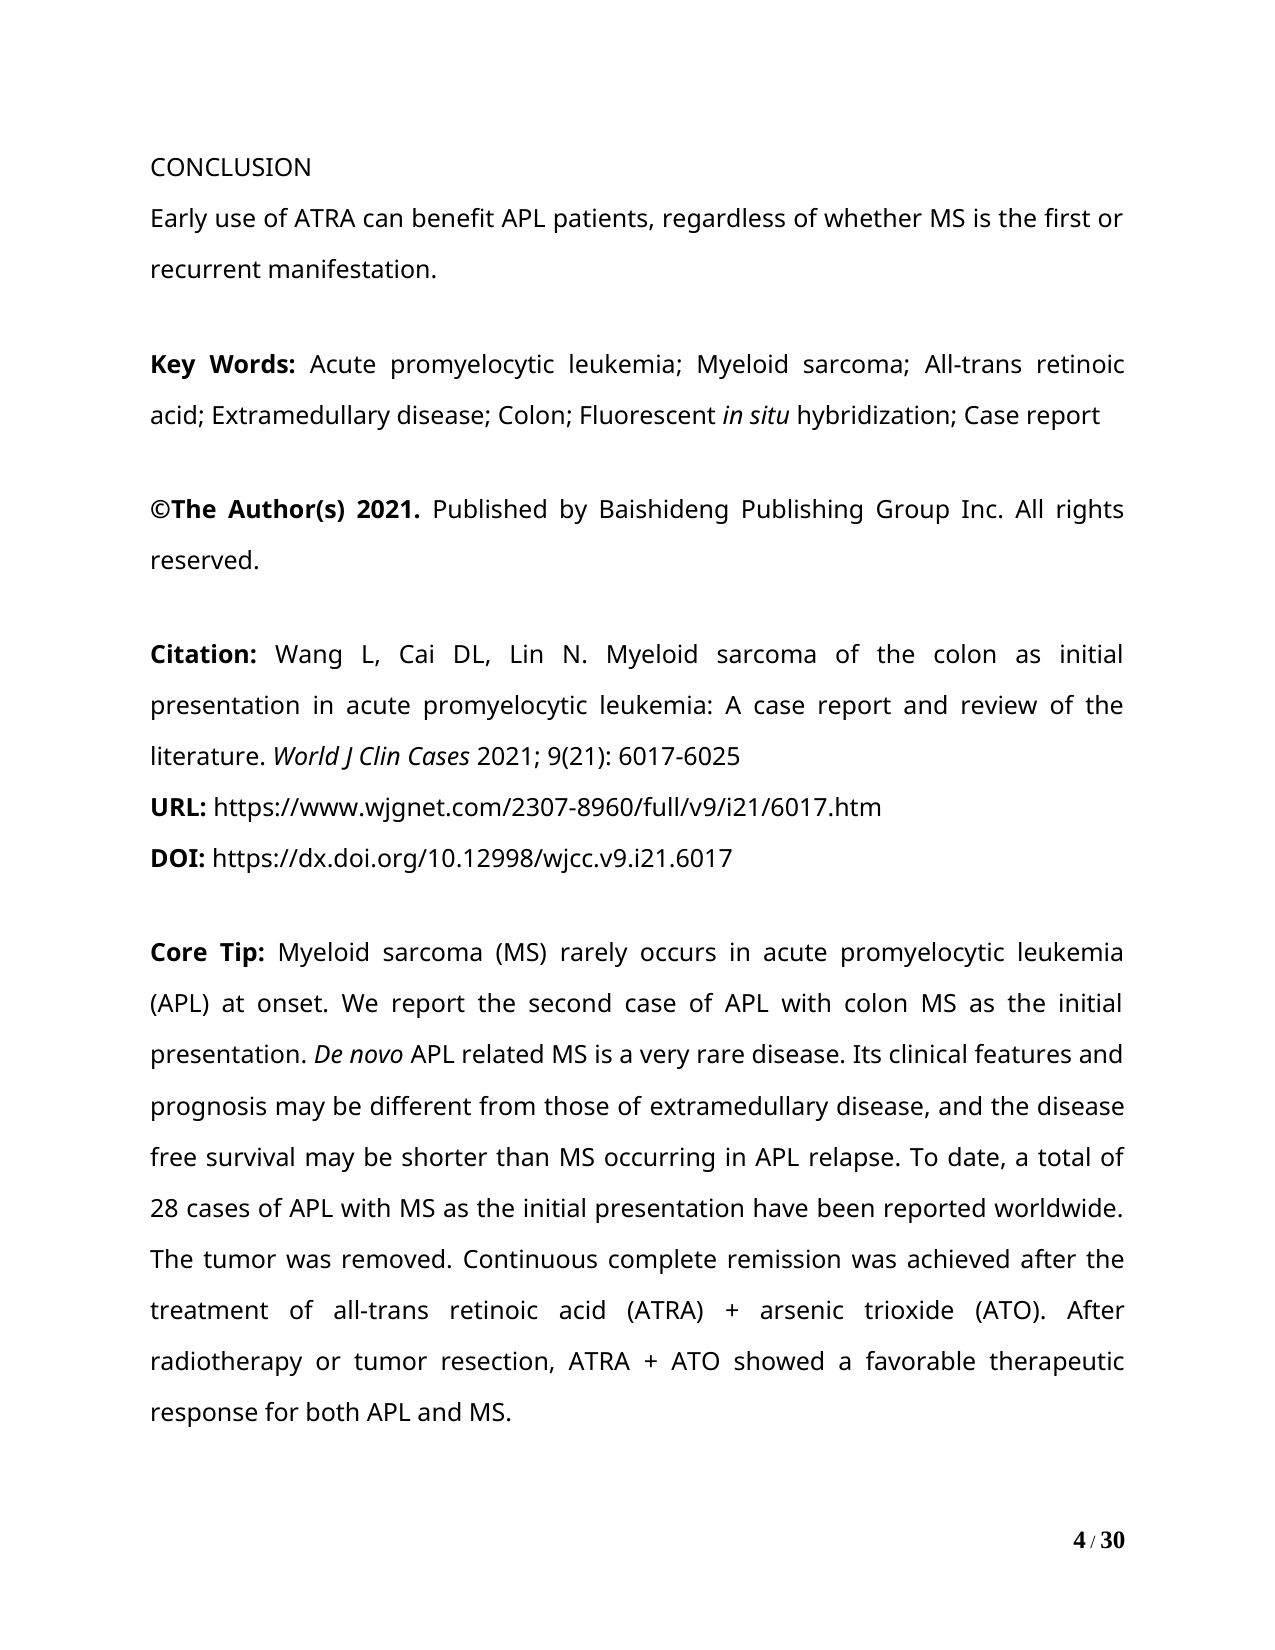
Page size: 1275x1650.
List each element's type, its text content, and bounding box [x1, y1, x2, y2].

text URL: https://www.wjgnet.com/2307-8960/full/v9/i21/6017.htm [150, 790, 1125, 824]
text ©The Author(s) 2021. Published by Baishideng Publishing Group Inc. All rights reserved. [150, 491, 1125, 577]
text DOI: https://dx.doi.org/10.12998/wjcc.v9.i21.6017 [150, 841, 1125, 875]
text Early use of ATRA can benefit APL patients, regardless of whether MS is the first or recurrent manifestation. [150, 201, 1125, 286]
text CONCLUSION [150, 150, 1125, 184]
text Key Words: Acute promyelocytic leukemia; Myeloid sarcoma; All-trans retinoic acid; Extramedullary disease; Colon; Fluorescent in situ hybridization; Case report [150, 346, 1125, 431]
text Core Tip: Myeloid sarcoma (MS) rarely occurs in acute promyelocytic leukemia (APL) at onset. We report the second case of APL with colon MS as the initial presentation. De novo APL related MS is a very rare disease. Its clinical features and prognosis may be different from those of extramedullary disease, and the disease free survival may be shorter than MS occurring in APL relapse. To date, a total of 28 cases of APL with MS as the initial presentation have been reported worldwide. The tumor was removed. Continuous complete remission was achieved after the treatment of all-trans retinoic acid (ATRA) + arsenic trioxide (ATO). After radiotherapy or tumor resection, ATRA + ATO showed a favorable therapeutic response for both APL and MS. [150, 935, 1125, 1428]
text Citation: Wang L, Cai DL, Lin N. Myeloid sarcoma of the colon as initial presentation in acute promyelocytic leukemia: A case report and review of the literature. World J Clin Cases 2021; 9(21): 6017-6025 [150, 637, 1125, 773]
